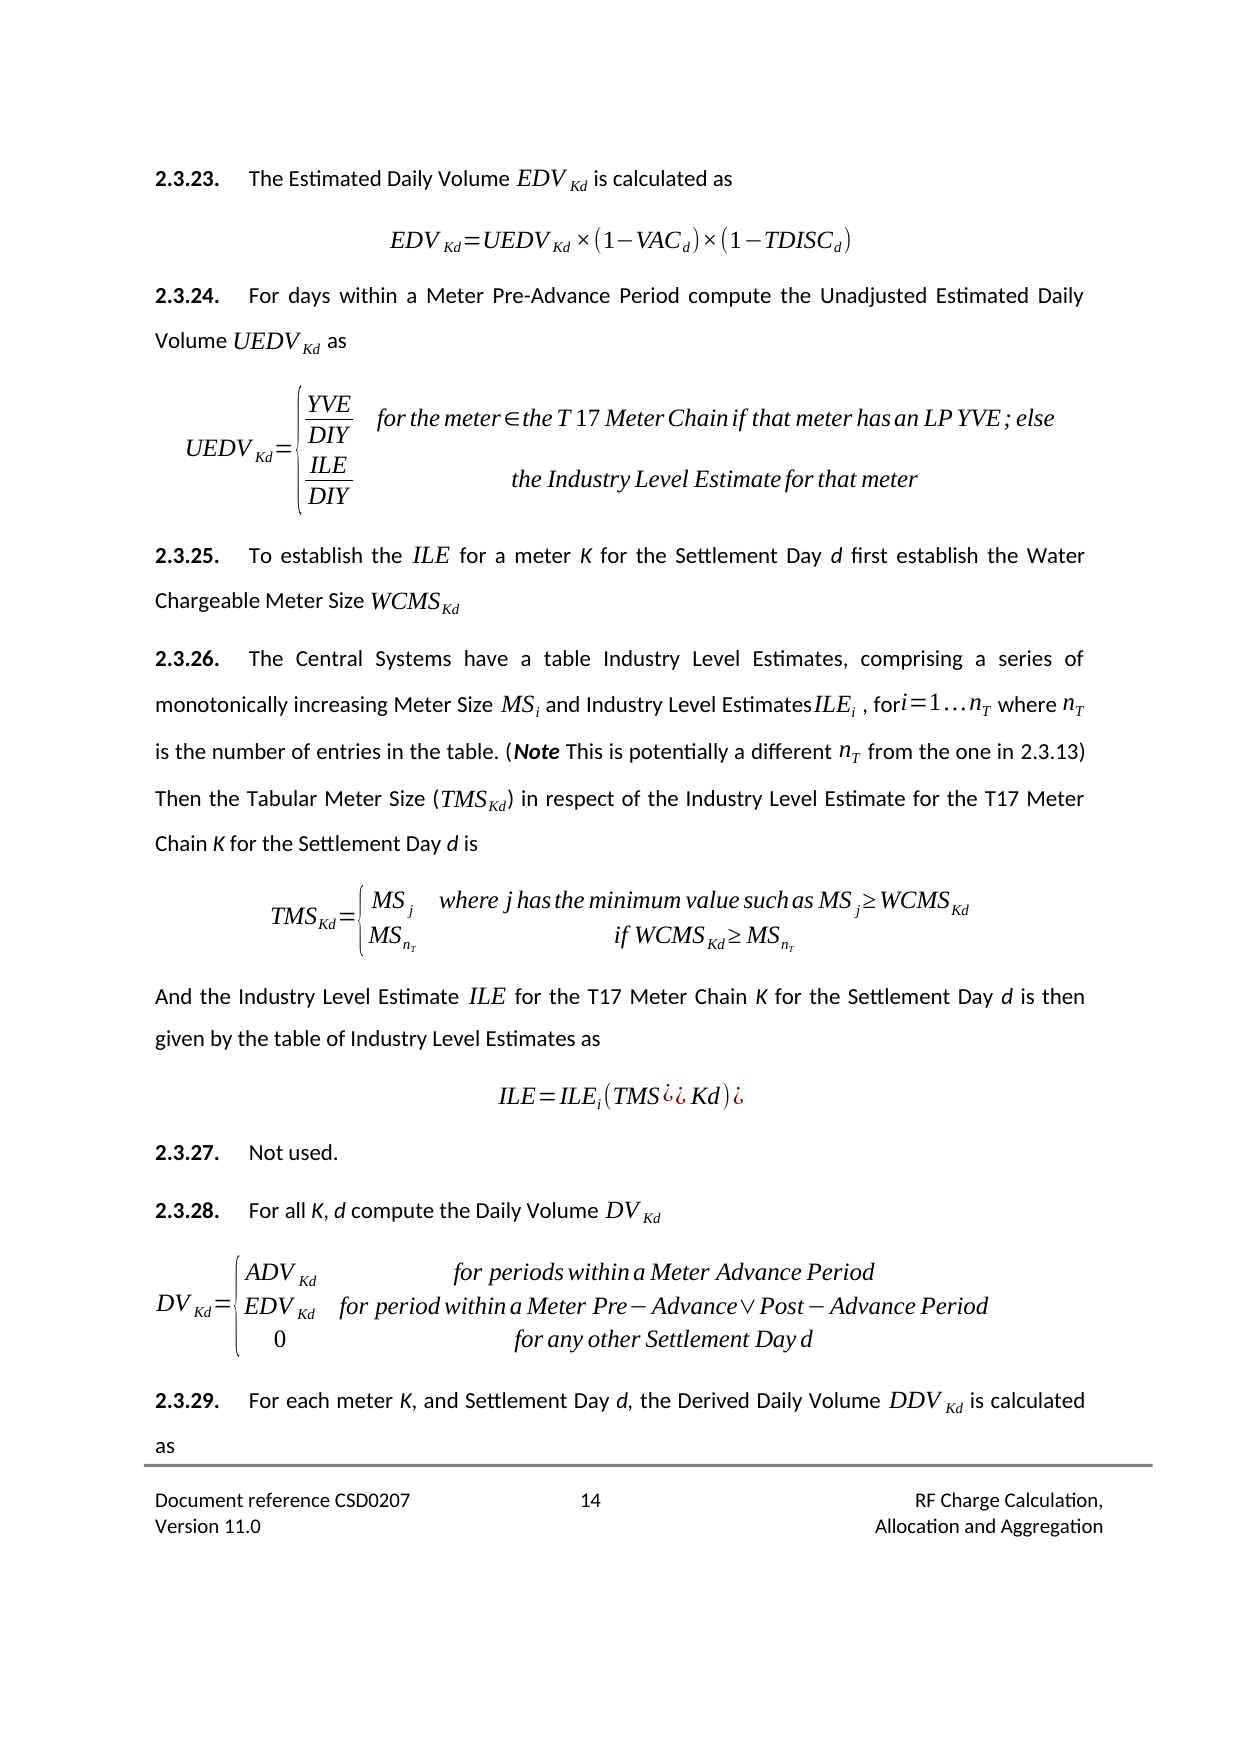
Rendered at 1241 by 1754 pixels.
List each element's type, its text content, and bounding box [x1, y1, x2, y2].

list For all K, d compute the Daily Volume [155, 1192, 1086, 1227]
list The Estimated Daily Volume is calculated as [155, 160, 1086, 195]
list For each meter K, and Settlement Day d, the Derived Daily Volume is calculated as [155, 1382, 1086, 1459]
list Not used. [155, 1138, 1086, 1166]
list To establish the for a meter K for the Settlement Day d first establish the Water Chargeable Meter Size [155, 541, 1086, 618]
text And the Industry Level Estimate for the T17 Meter Chain K for the Settlement Day d is then given by the table of Industry Level Estimates as [155, 982, 1086, 1052]
list The Central Systems have a table Industry Level Estimates, comprising a series of monotonically increasing Meter Size and Industry Level Estimates , for where is the number of entries in the table. (Note This is potentially a different from the one in 2.3.13) Then the Tabular Meter Size () in respect of the Industry Level Estimate for the T17 Meter Chain K for the Settlement Day d is [155, 644, 1086, 857]
list For days within a Meter Pre-Advance Period compute the Unadjusted Estimated Daily Volume as [155, 281, 1086, 358]
